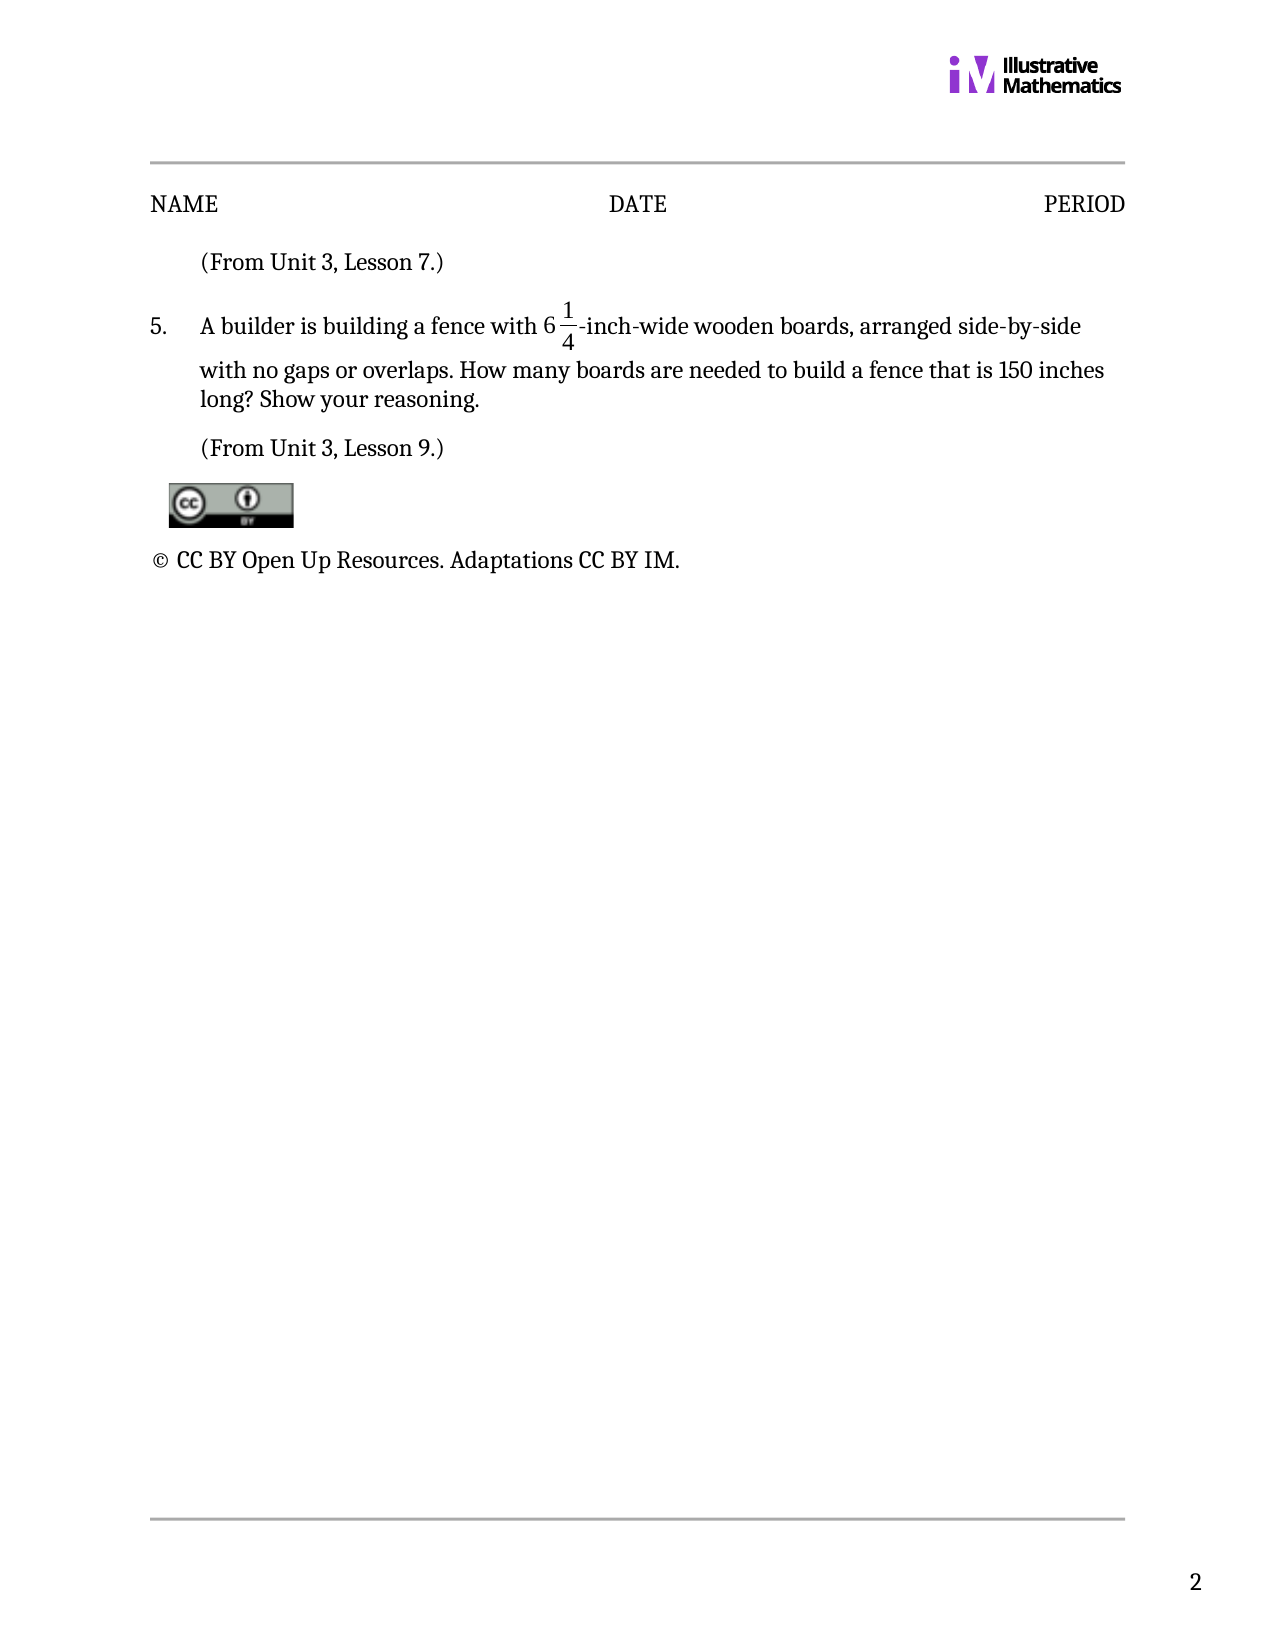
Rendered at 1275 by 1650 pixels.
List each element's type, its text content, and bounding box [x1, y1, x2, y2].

picture [168, 483, 294, 528]
picture [949, 55, 1121, 93]
list (From Unit 3, Lesson 7.) [150, 247, 1125, 276]
list (From Unit 3, Lesson 9.) [150, 434, 1125, 463]
list A builder is building a fence with -inch-wide wooden boards, arranged side-by-side with no gaps or overlaps. How many boards are needed to build a fence that is 150 inches long? Show your reasoning. [150, 297, 1125, 413]
text © CC BY Open Up Resources. Adaptations CC BY IM. [150, 546, 1125, 575]
